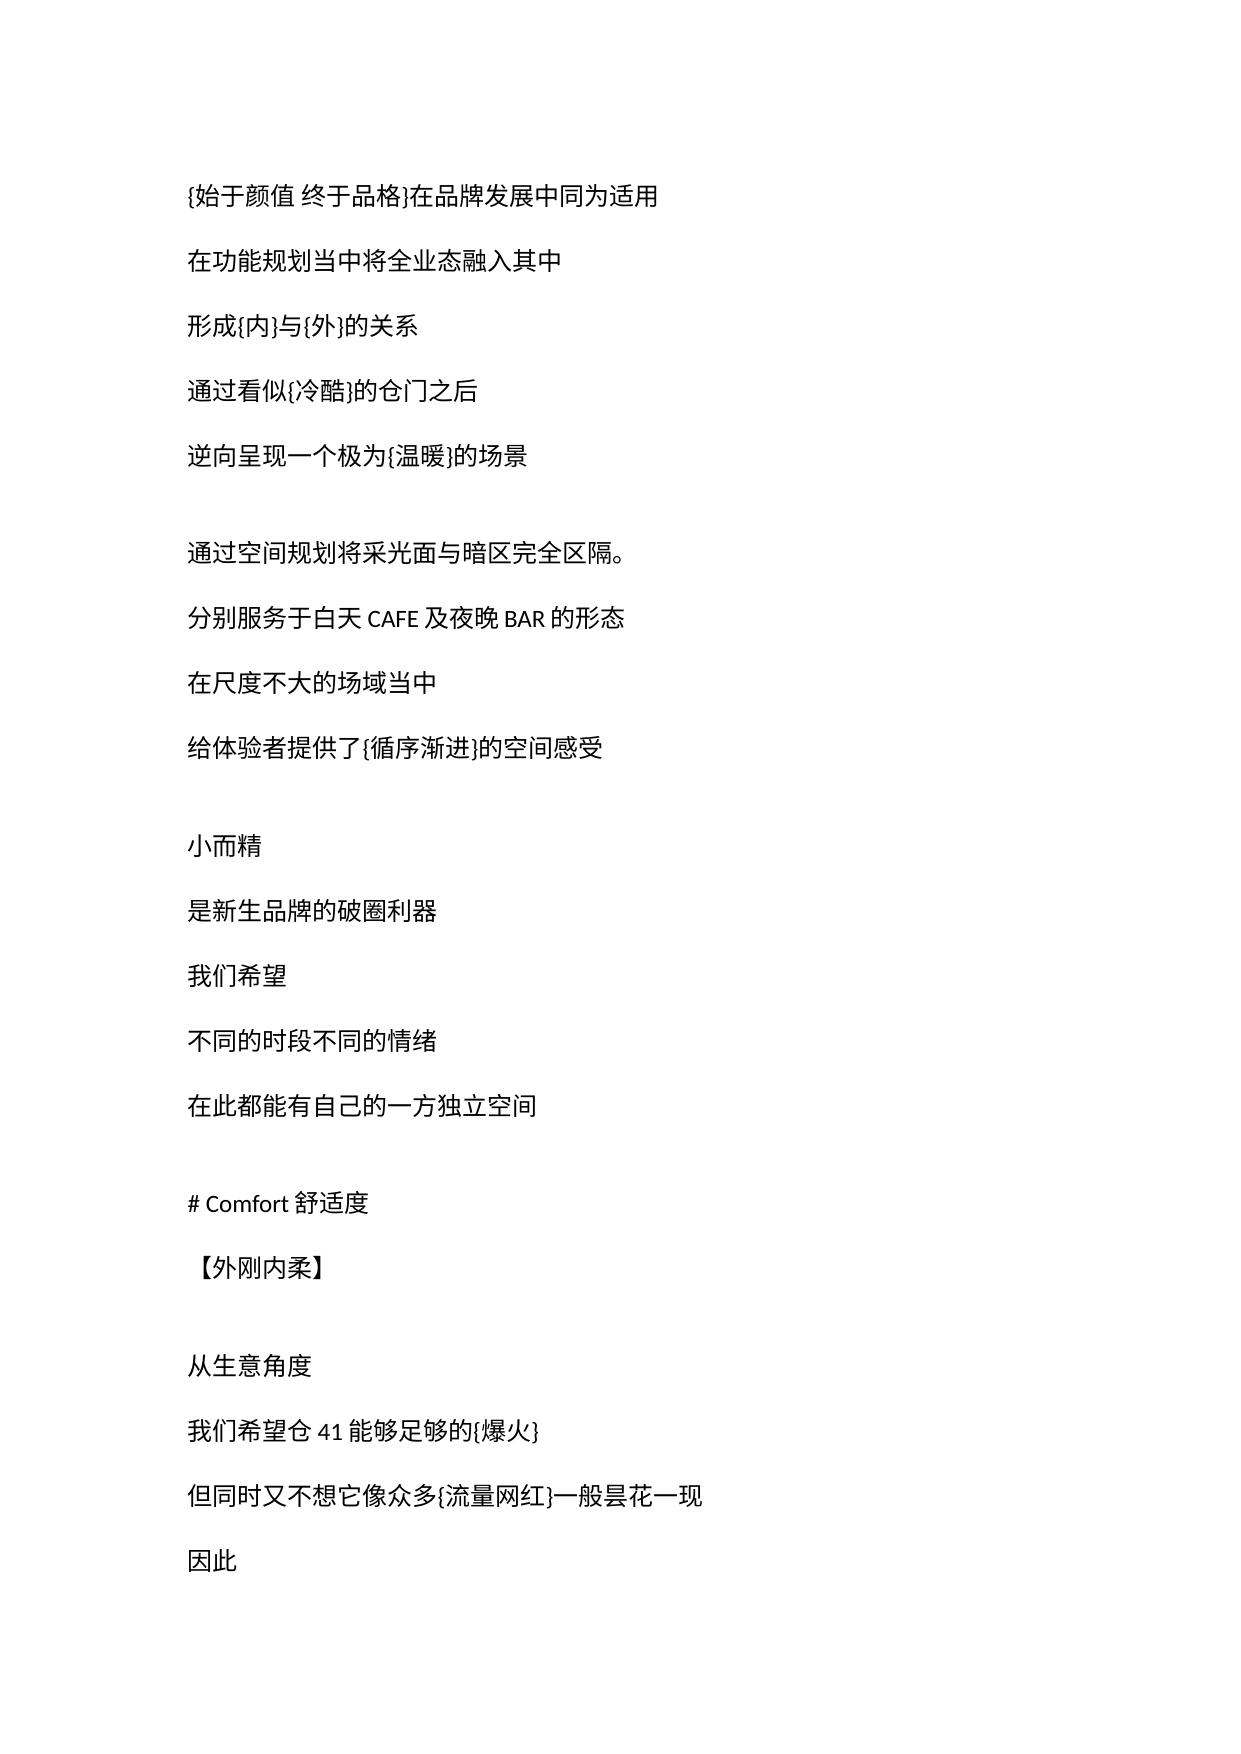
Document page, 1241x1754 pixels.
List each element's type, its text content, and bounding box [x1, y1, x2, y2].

text # Comfort舒适度 [187, 1169, 1053, 1234]
text 从生意角度 [187, 1332, 1053, 1397]
text 因此 [187, 1527, 1053, 1592]
text 分别服务于白天CAFE及夜晚BAR的形态 [187, 584, 1053, 649]
text 我们希望仓41能够足够的{爆火} [187, 1397, 1053, 1462]
text 在尺度不大的场域当中 [187, 649, 1053, 714]
text 不同的时段不同的情绪 [187, 1007, 1053, 1072]
text 在功能规划当中将全业态融入其中 [187, 227, 1053, 292]
text 逆向呈现一个极为{温暖}的场景 [187, 422, 1053, 487]
text 通过看似{冷酷}的仓门之后 [187, 357, 1053, 422]
text 但同时又不想它像众多{流量网红}一般昙花一现 [187, 1462, 1053, 1527]
text 小而精 [187, 812, 1053, 877]
text 【外刚内柔】 [187, 1234, 1053, 1299]
text 我们希望 [187, 942, 1053, 1007]
text 通过空间规划将采光面与暗区完全区隔。 [187, 519, 1053, 584]
text 在此都能有自己的一方独立空间 [187, 1072, 1053, 1137]
text {始于颜值 终于品格}在品牌发展中同为适用 [187, 162, 1053, 227]
text 给体验者提供了{循序渐进}的空间感受 [187, 714, 1053, 779]
text 是新生品牌的破圈利器 [187, 877, 1053, 942]
text 形成{内}与{外}的关系 [187, 292, 1053, 357]
